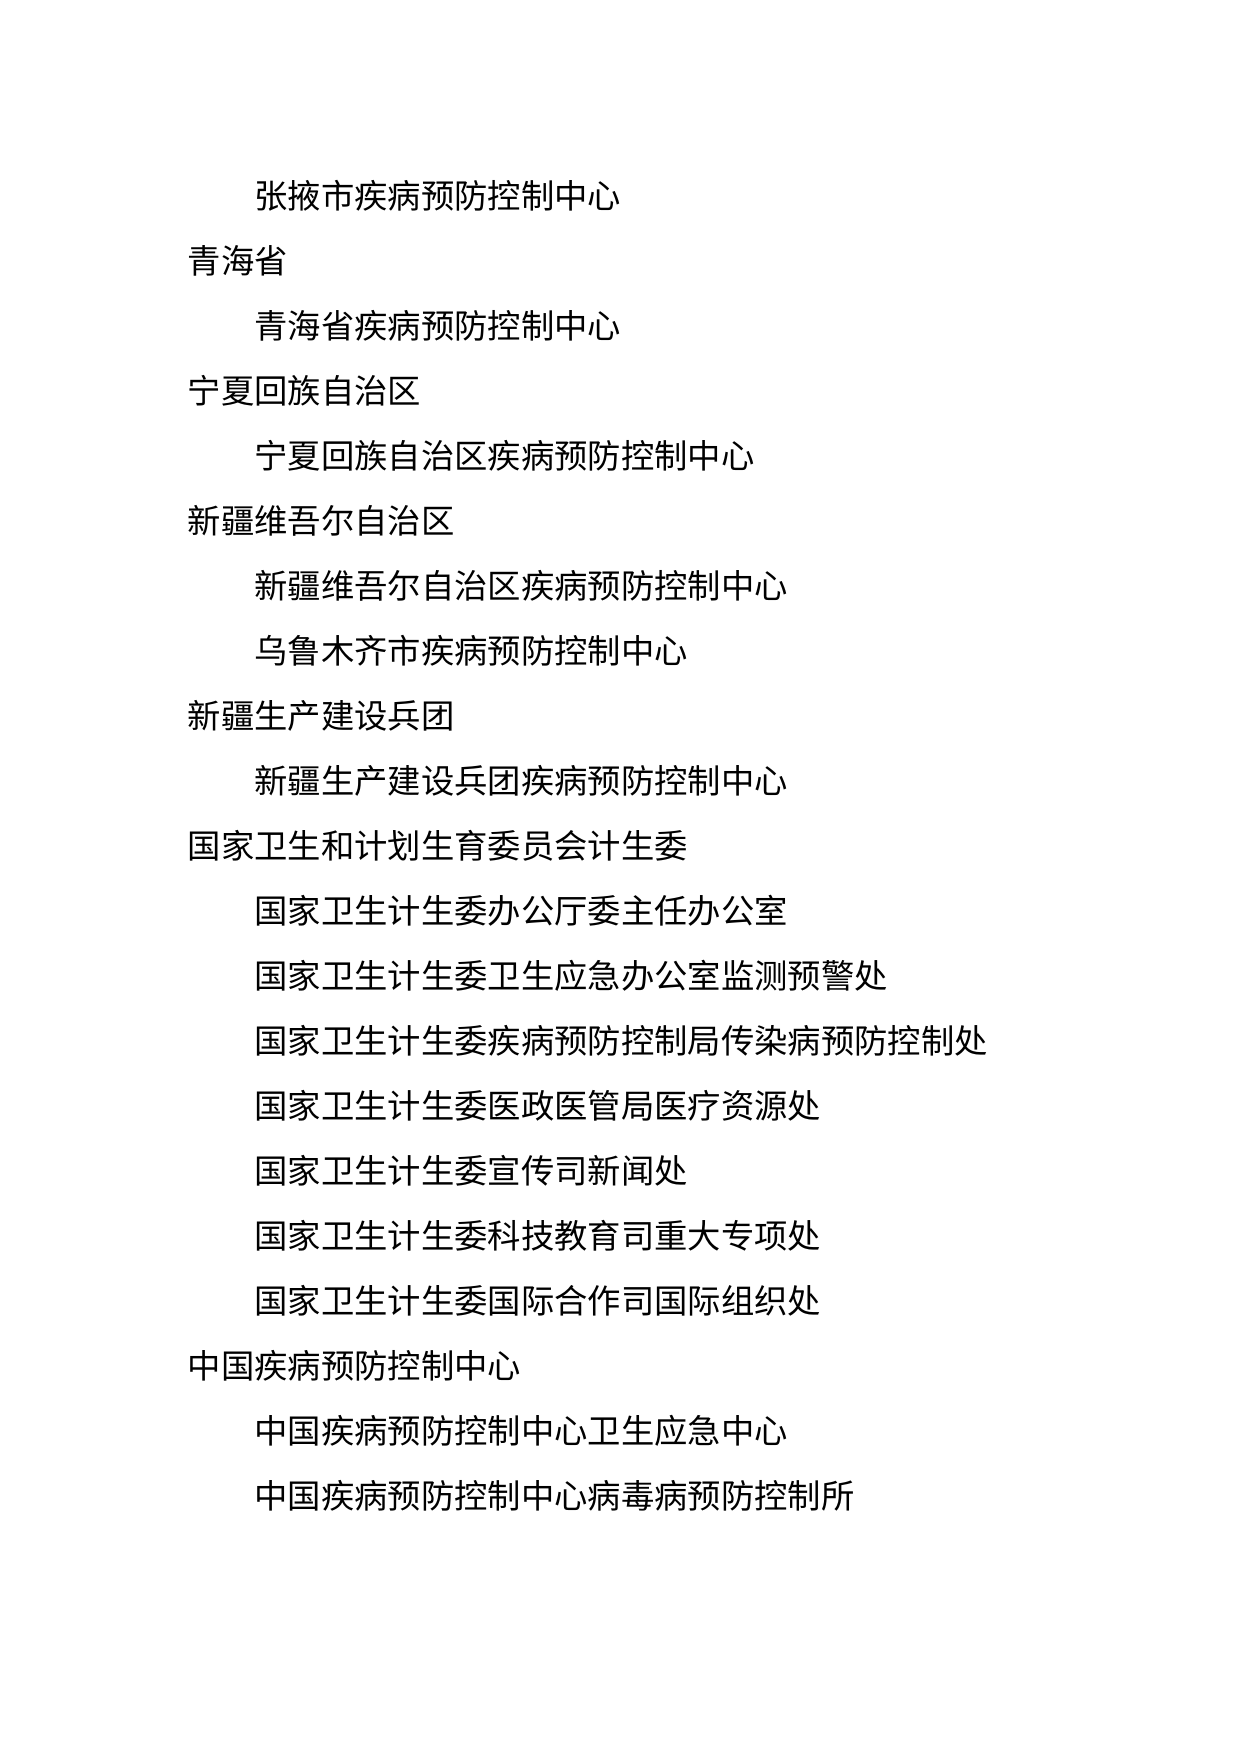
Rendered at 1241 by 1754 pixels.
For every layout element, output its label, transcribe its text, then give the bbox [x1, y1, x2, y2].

text 宁夏回族自治区 [187, 357, 1053, 422]
text 中国疾病预防控制中心卫生应急中心 [187, 1397, 1053, 1462]
text 中国疾病预防控制中心 [187, 1332, 1053, 1397]
text 国家卫生计生委科技教育司重大专项处 [187, 1202, 1053, 1267]
text 乌鲁木齐市疾病预防控制中心 [187, 617, 1053, 682]
text 宁夏回族自治区疾病预防控制中心 [187, 422, 1053, 487]
text 国家卫生和计划生育委员会计生委 [187, 812, 1053, 877]
text 国家卫生计生委宣传司新闻处 [187, 1137, 1053, 1202]
text 国家卫生计生委国际合作司国际组织处 [187, 1267, 1053, 1332]
text 中国疾病预防控制中心病毒病预防控制所 [187, 1462, 1053, 1527]
text 国家卫生计生委疾病预防控制局传染病预防控制处 [187, 1007, 1053, 1072]
text 新疆生产建设兵团疾病预防控制中心 [187, 747, 1053, 812]
text 新疆维吾尔自治区疾病预防控制中心 [187, 552, 1053, 617]
text 新疆生产建设兵团 [187, 682, 1053, 747]
text 张掖市疾病预防控制中心 [187, 162, 1053, 227]
text 青海省 [187, 227, 1053, 292]
text 新疆维吾尔自治区 [187, 487, 1053, 552]
text 国家卫生计生委办公厅委主任办公室 [187, 877, 1053, 942]
text 青海省疾病预防控制中心 [187, 292, 1053, 357]
text 国家卫生计生委医政医管局医疗资源处 [187, 1072, 1053, 1137]
text 国家卫生计生委卫生应急办公室监测预警处 [187, 942, 1053, 1007]
